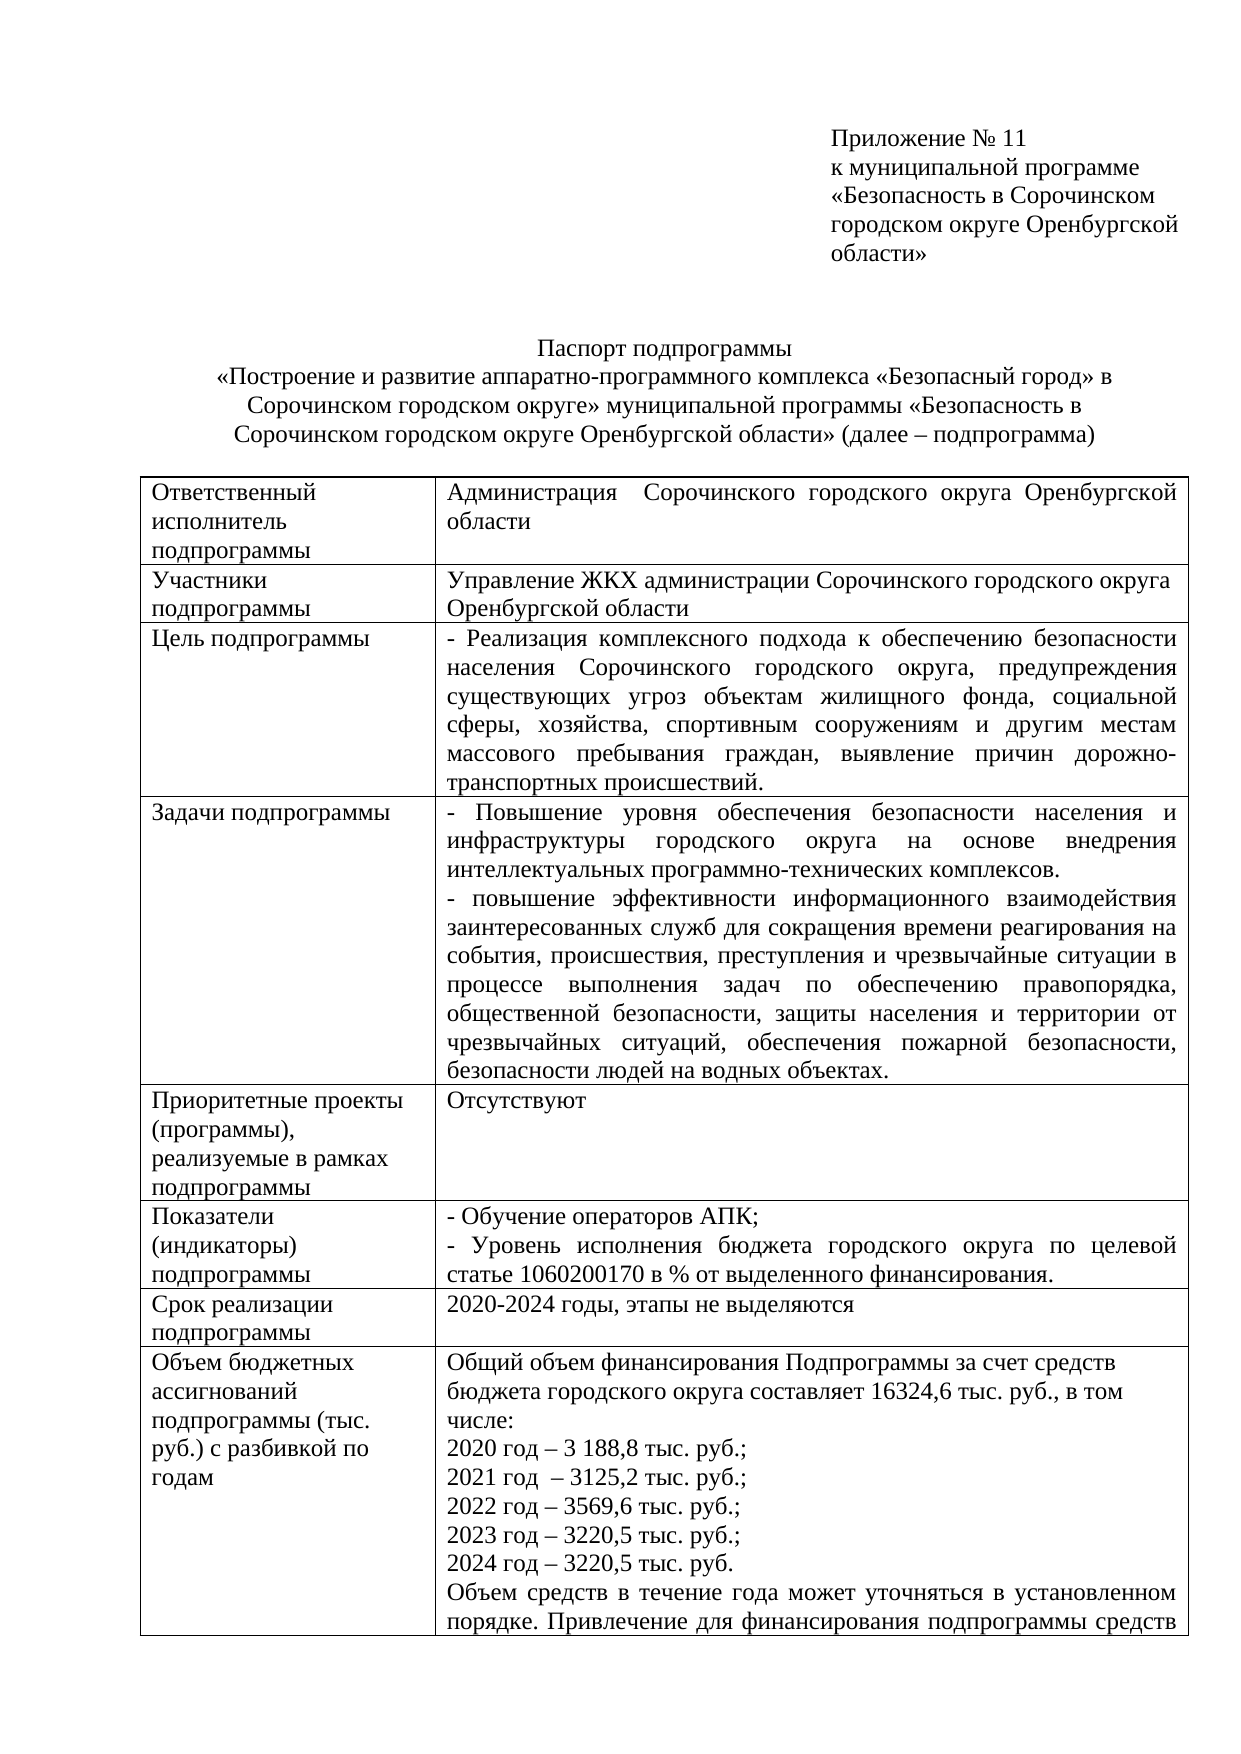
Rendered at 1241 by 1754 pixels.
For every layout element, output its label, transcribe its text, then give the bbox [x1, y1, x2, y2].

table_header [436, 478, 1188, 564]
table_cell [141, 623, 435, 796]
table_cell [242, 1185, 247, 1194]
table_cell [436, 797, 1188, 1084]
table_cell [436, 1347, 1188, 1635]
subtitle Паспорт подпрограммы [177, 333, 1152, 361]
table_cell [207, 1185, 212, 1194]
text «Построение и развитие аппаратно-программного комплекса «Безопасный город» в Сорочинском городском округе» муниципальной программы «Безопасность в Сорочинском городском округе Оренбургской области» (далее – подпрограмма) [177, 361, 1152, 448]
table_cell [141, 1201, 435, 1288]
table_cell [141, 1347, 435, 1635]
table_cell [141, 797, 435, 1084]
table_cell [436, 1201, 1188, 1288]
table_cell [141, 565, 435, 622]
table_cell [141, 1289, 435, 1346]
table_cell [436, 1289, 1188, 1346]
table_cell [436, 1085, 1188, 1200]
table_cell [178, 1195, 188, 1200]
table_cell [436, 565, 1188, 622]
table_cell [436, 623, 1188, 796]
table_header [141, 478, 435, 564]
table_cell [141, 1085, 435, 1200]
